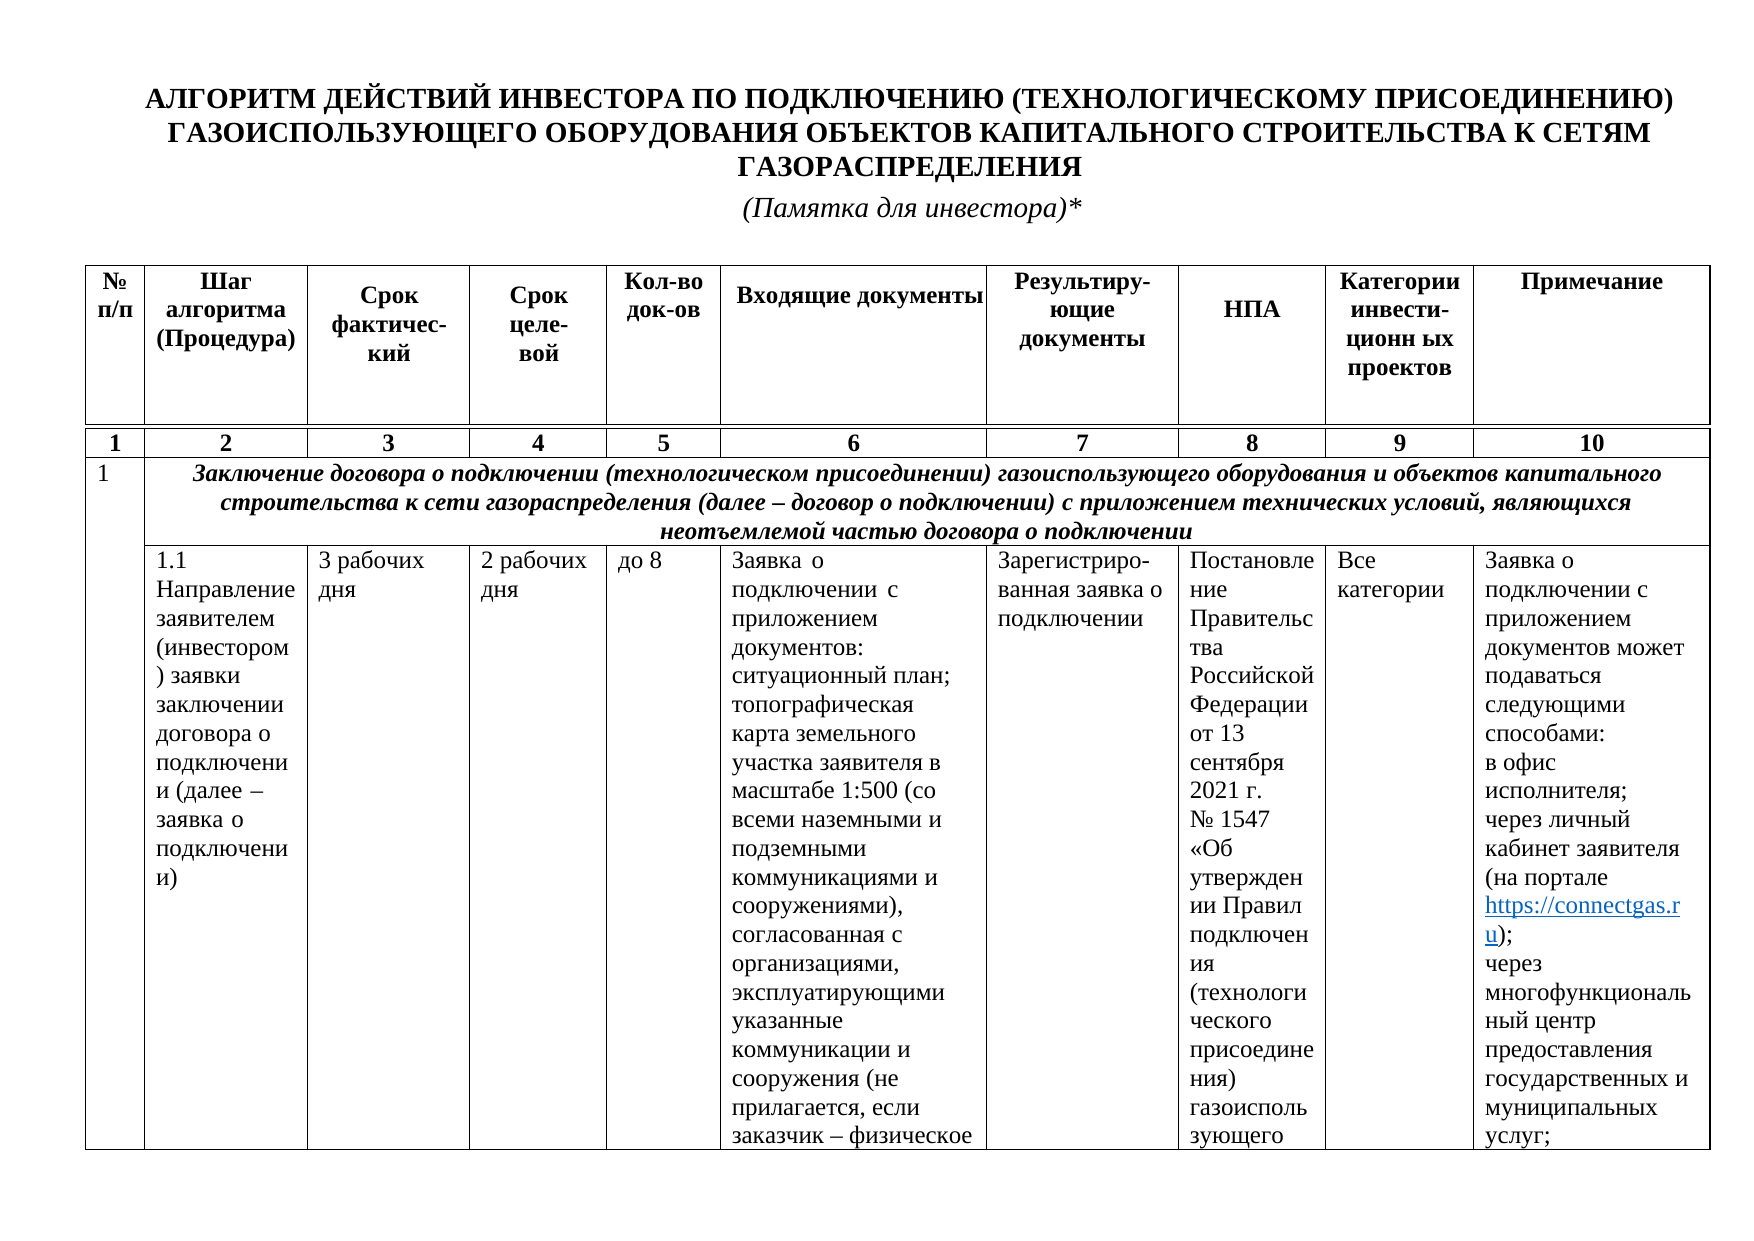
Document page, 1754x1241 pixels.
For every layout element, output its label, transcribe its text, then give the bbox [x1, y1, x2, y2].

table_header 3 [308, 429, 469, 457]
table_cell Все категории [1326, 546, 1473, 1149]
table_header Входящие документы [721, 266, 986, 424]
table_header НПА [1179, 266, 1325, 424]
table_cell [987, 546, 1178, 1149]
table_header 7 [987, 429, 1178, 457]
table_header Категории инвести- ционн ых проектов [1326, 266, 1473, 424]
title (Памятка для инвестора)* [118, 190, 1701, 223]
table_cell Заключение договора о подключении (технологическом присоединении) газоиспользующего оборудования и объектов капитального строительства к сети газораспределения (далее – договор о подключении) с приложением технических условий, являющихся неотъемлемой частью договора о подключении [145, 458, 1709, 544]
table_cell 1 [86, 458, 144, 1149]
table_header 10 [1474, 429, 1709, 457]
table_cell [1179, 546, 1325, 1149]
table_header 6 [721, 429, 986, 457]
title АЛГОРИТМ ДЕЙСТВИЙ ИНВЕСТОРА ПО ПОДКЛЮЧЕНИЮ (ТЕХНОЛОГИЧЕСКОМУ ПРИСОЕДИНЕНИЮ) ГАЗОИСПОЛЬЗУЮЩЕГО ОБОРУДОВАНИЯ ОБЪЕКТОВ КАПИТАЛЬНОГО СТРОИТЕЛЬСТВА К СЕТЯМ ГАЗОРАСПРЕДЕЛЕНИЯ [118, 82, 1701, 182]
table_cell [1474, 546, 1709, 1149]
table_cell 3 рабочих дня [308, 546, 469, 1149]
table_header Примечание [1474, 266, 1709, 424]
table_header Кол-во док-ов [607, 266, 720, 424]
table_header 8 [1179, 429, 1325, 457]
table_header Шаг алгоритма (Процедура) [145, 266, 307, 424]
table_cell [721, 546, 986, 1149]
table_cell 2 рабочих дня [470, 546, 606, 1149]
table_header 9 [1326, 429, 1473, 457]
table_header 2 [145, 429, 307, 457]
table_header № п/п [86, 266, 144, 424]
table_header 5 [607, 429, 720, 457]
table_header 1 [86, 429, 144, 457]
table_header Результиру-ющие документы [987, 266, 1178, 424]
table_header Срок целе-вой [470, 266, 606, 424]
table_cell до 8 [607, 546, 720, 1149]
table_header 4 [470, 429, 606, 457]
table_header Срок фактичес-кий [308, 266, 469, 424]
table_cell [145, 546, 307, 1149]
